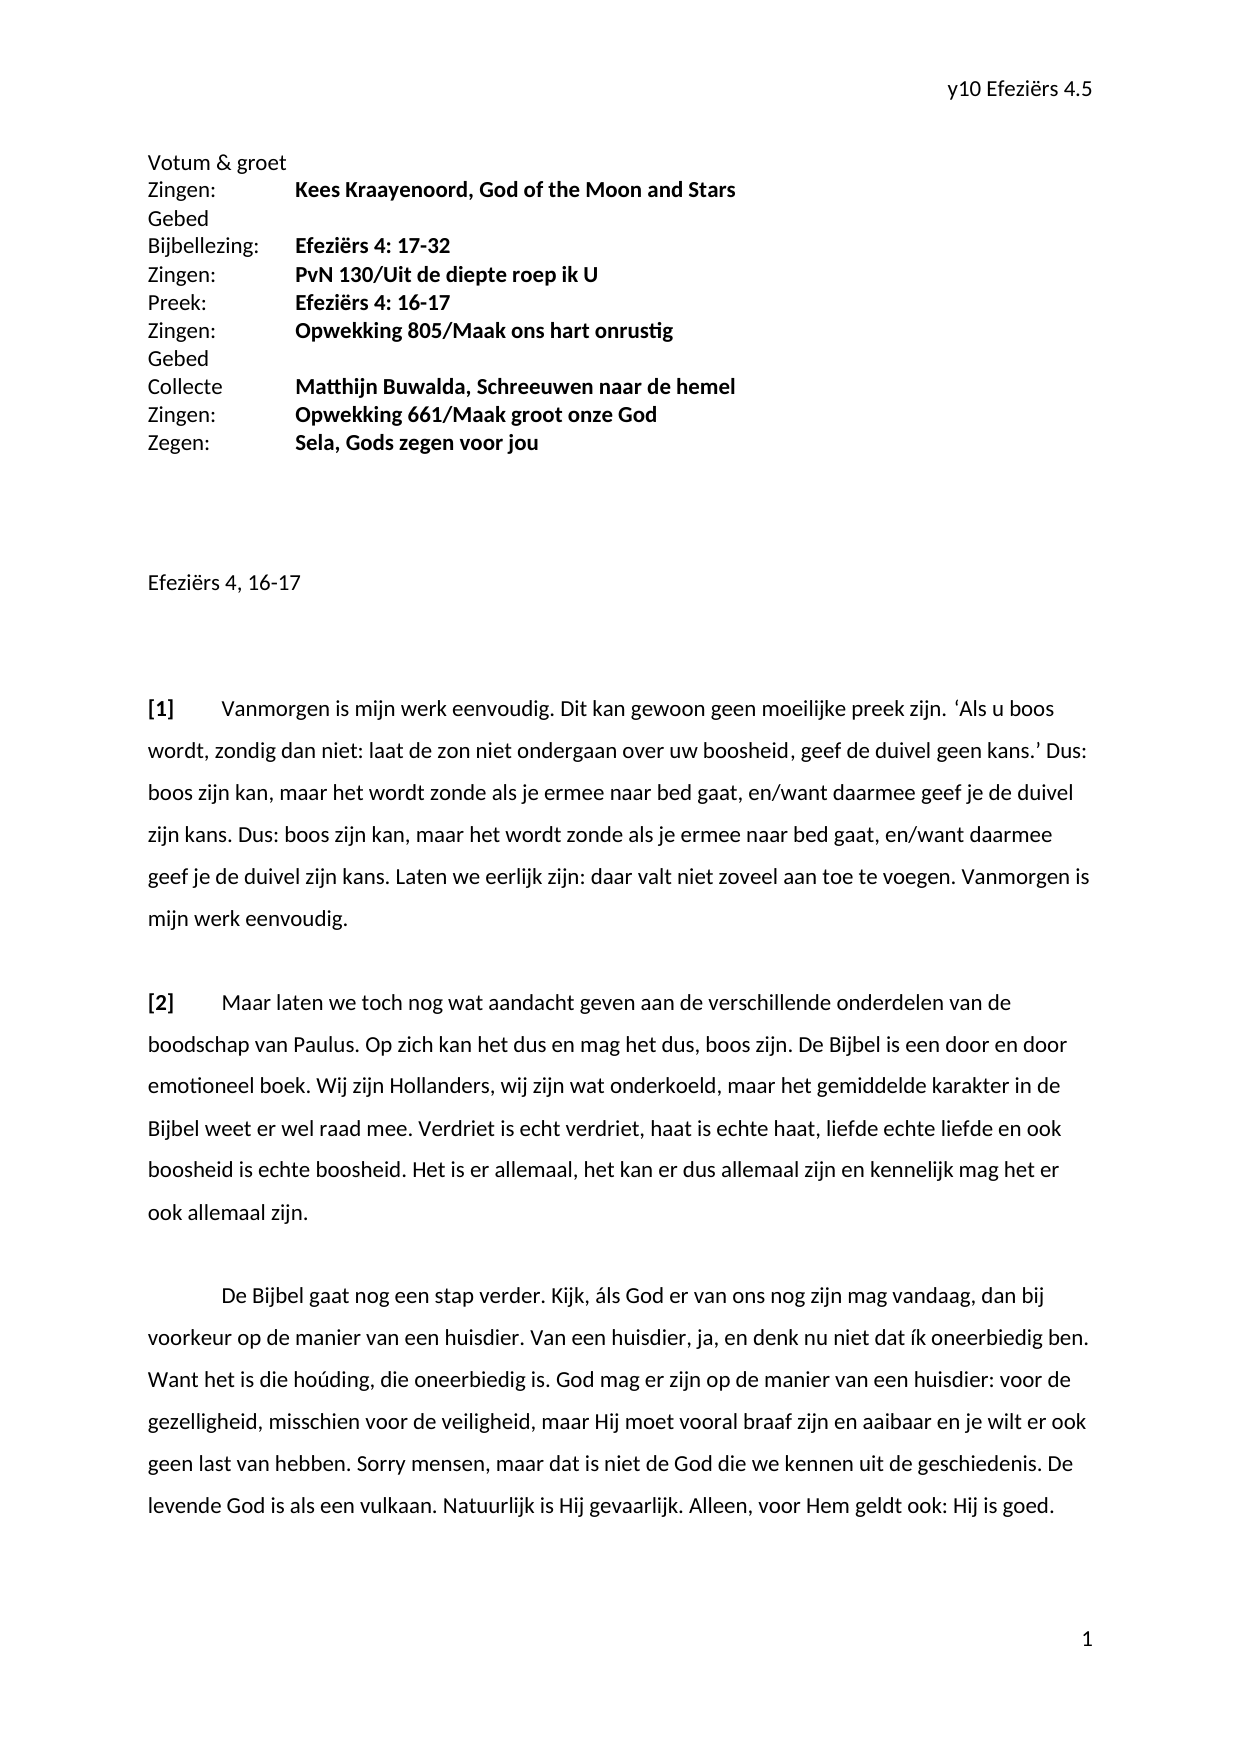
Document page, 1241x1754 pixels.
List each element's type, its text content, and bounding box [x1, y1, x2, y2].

text Gebed [148, 344, 1093, 372]
text Zingen: PvN 130/Uit de diepte roep ik U [148, 260, 1093, 288]
text [1] Vanmorgen is mijn werk eenvoudig. Dit kan gewoon geen moeilijke preek zijn. ‘Als u boos wordt, zondig dan niet: laat de zon niet ondergaan over uw boosheid, geef de duivel geen kans.’ Dus: boos zijn kan, maar het wordt zonde als je ermee naar bed gaat, en/want daarmee geef je de duivel zijn kans. Dus: boos zijn kan, maar het wordt zonde als je ermee naar bed gaat, en/want daarmee geef je de duivel zijn kans. Laten we eerlijk zijn: daar valt niet zoveel aan toe te voegen. Vanmorgen is mijn werk eenvoudig. [148, 694, 1093, 932]
text Efeziërs 4, 16-17 [148, 568, 1093, 596]
text Zegen: Sela, Gods zegen voor jou [148, 428, 1093, 456]
text Collecte Matthijn Buwalda, Schreeuwen naar de hemel [148, 372, 1093, 400]
text De Bijbel gaat nog een stap verder. Kijk, áls God er van ons nog zijn mag vandaag, dan bij voorkeur op de manier van een huisdier. Van een huisdier, ja, en denk nu niet dat ík oneerbiedig ben. Want het is die hoúding, die oneerbiedig is. God mag er zijn op de manier van een huisdier: voor de gezelligheid, misschien voor de veiligheid, maar Hij moet vooral braaf zijn en aaibaar en je wilt er ook geen last van hebben. Sorry mensen, maar dat is niet de God die we kennen uit de geschiedenis. De levende God is als een vulkaan. Natuurlijk is Hij gevaarlijk. Alleen, voor Hem geldt ook: Hij is goed. [148, 1282, 1093, 1519]
text Bijbellezing: Efeziërs 4: 17-32 [148, 232, 1093, 260]
text Votum & groet [148, 148, 1093, 176]
text Gebed [148, 204, 1093, 232]
text Zingen: Opwekking 805/Maak ons hart onrustig [148, 316, 1093, 344]
text Preek: Efeziërs 4: 16-17 [148, 288, 1093, 316]
text [2] Maar laten we toch nog wat aandacht geven aan de verschillende onderdelen van de boodschap van Paulus. Op zich kan het dus en mag het dus, boos zijn. De Bijbel is een door en door emotioneel boek. Wij zijn Hollanders, wij zijn wat onderkoeld, maar het gemiddelde karakter in de Bijbel weet er wel raad mee. Verdriet is echt verdriet, haat is echte haat, liefde echte liefde en ook boosheid is echte boosheid. Het is er allemaal, het kan er dus allemaal zijn en kennelijk mag het er ook allemaal zijn. [148, 988, 1093, 1226]
text Zingen: Kees Kraayenoord, God of the Moon and Stars [148, 176, 1093, 204]
text Zingen: Opwekking 661/Maak groot onze God [148, 400, 1093, 428]
